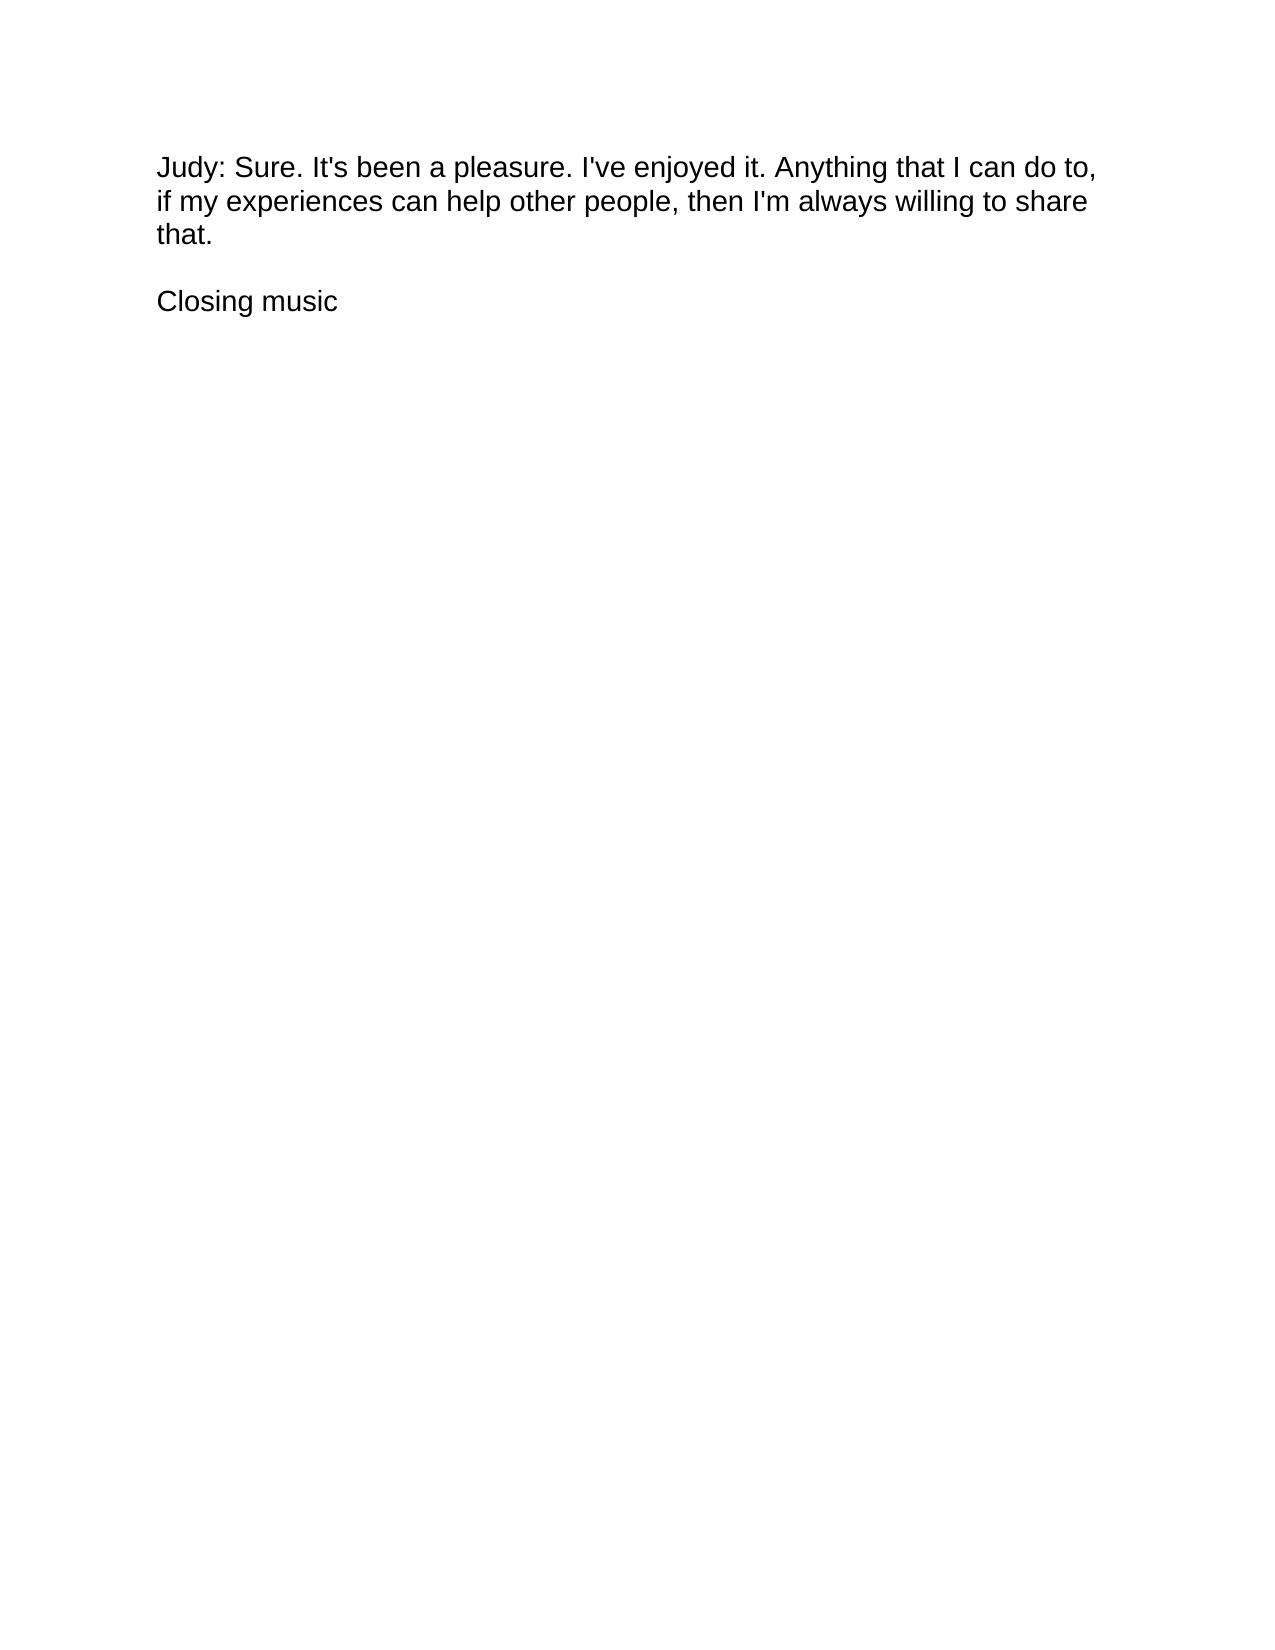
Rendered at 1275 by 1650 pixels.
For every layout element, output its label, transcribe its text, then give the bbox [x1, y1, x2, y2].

text Closing music [156, 284, 1118, 318]
text Judy: Sure. It's been a pleasure. I've enjoyed it. Anything that I can do to, if my experiences can help other people, then I'm always willing to share that. [156, 150, 1118, 251]
